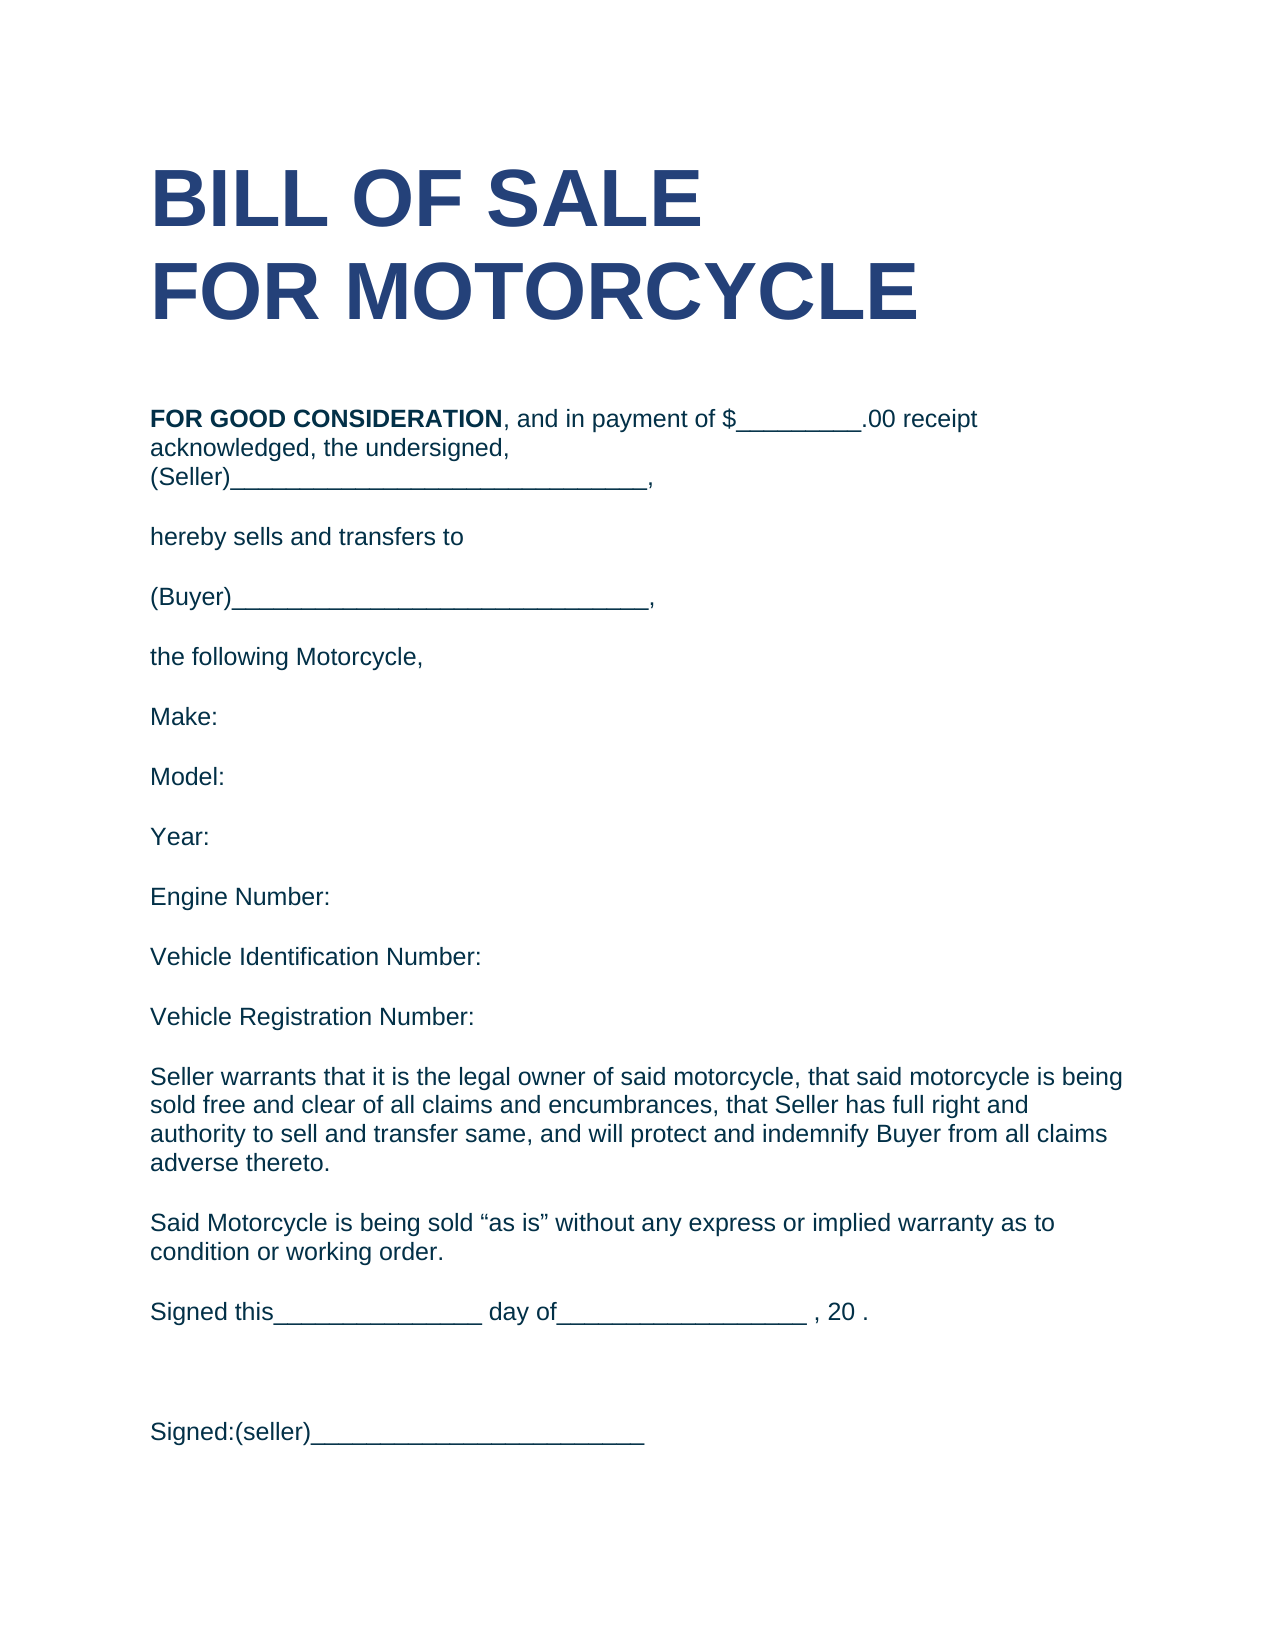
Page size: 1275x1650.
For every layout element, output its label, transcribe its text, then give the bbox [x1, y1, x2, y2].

text hereby sells and transfers to [150, 522, 1125, 550]
text the following Motorcycle, [150, 642, 1125, 670]
text FOR GOOD CONSIDERATION, and in payment of $_________.00 receipt acknowledged, the undersigned, [150, 404, 1125, 462]
text Vehicle Identification Number: [150, 942, 1125, 970]
text Year: [150, 822, 1125, 850]
text BILL OF SALE FOR MOTORCYCLE [150, 150, 1125, 337]
text Vehicle Registration Number: [150, 1002, 1125, 1030]
text Signed this_______________ day of__________________ , 20 . [150, 1297, 1125, 1325]
text (Seller)______________________________, [150, 462, 1125, 490]
text Model: [150, 762, 1125, 790]
text Signed:(seller)________________________ [150, 1417, 1125, 1445]
text Make: [150, 702, 1125, 730]
text (Buyer)______________________________, [150, 582, 1125, 610]
text Said Motorcycle is being sold “as is” without any express or implied warranty as to condition or working order. [150, 1208, 1125, 1265]
text Engine Number: [150, 882, 1125, 910]
text Seller warrants that it is the legal owner of said motorcycle, that said motorcycle is being sold free and clear of all claims and encumbrances, that Seller has full right and authority to sell and transfer same, and will protect and indemnify Buyer from all claims adverse thereto. [150, 1062, 1125, 1177]
